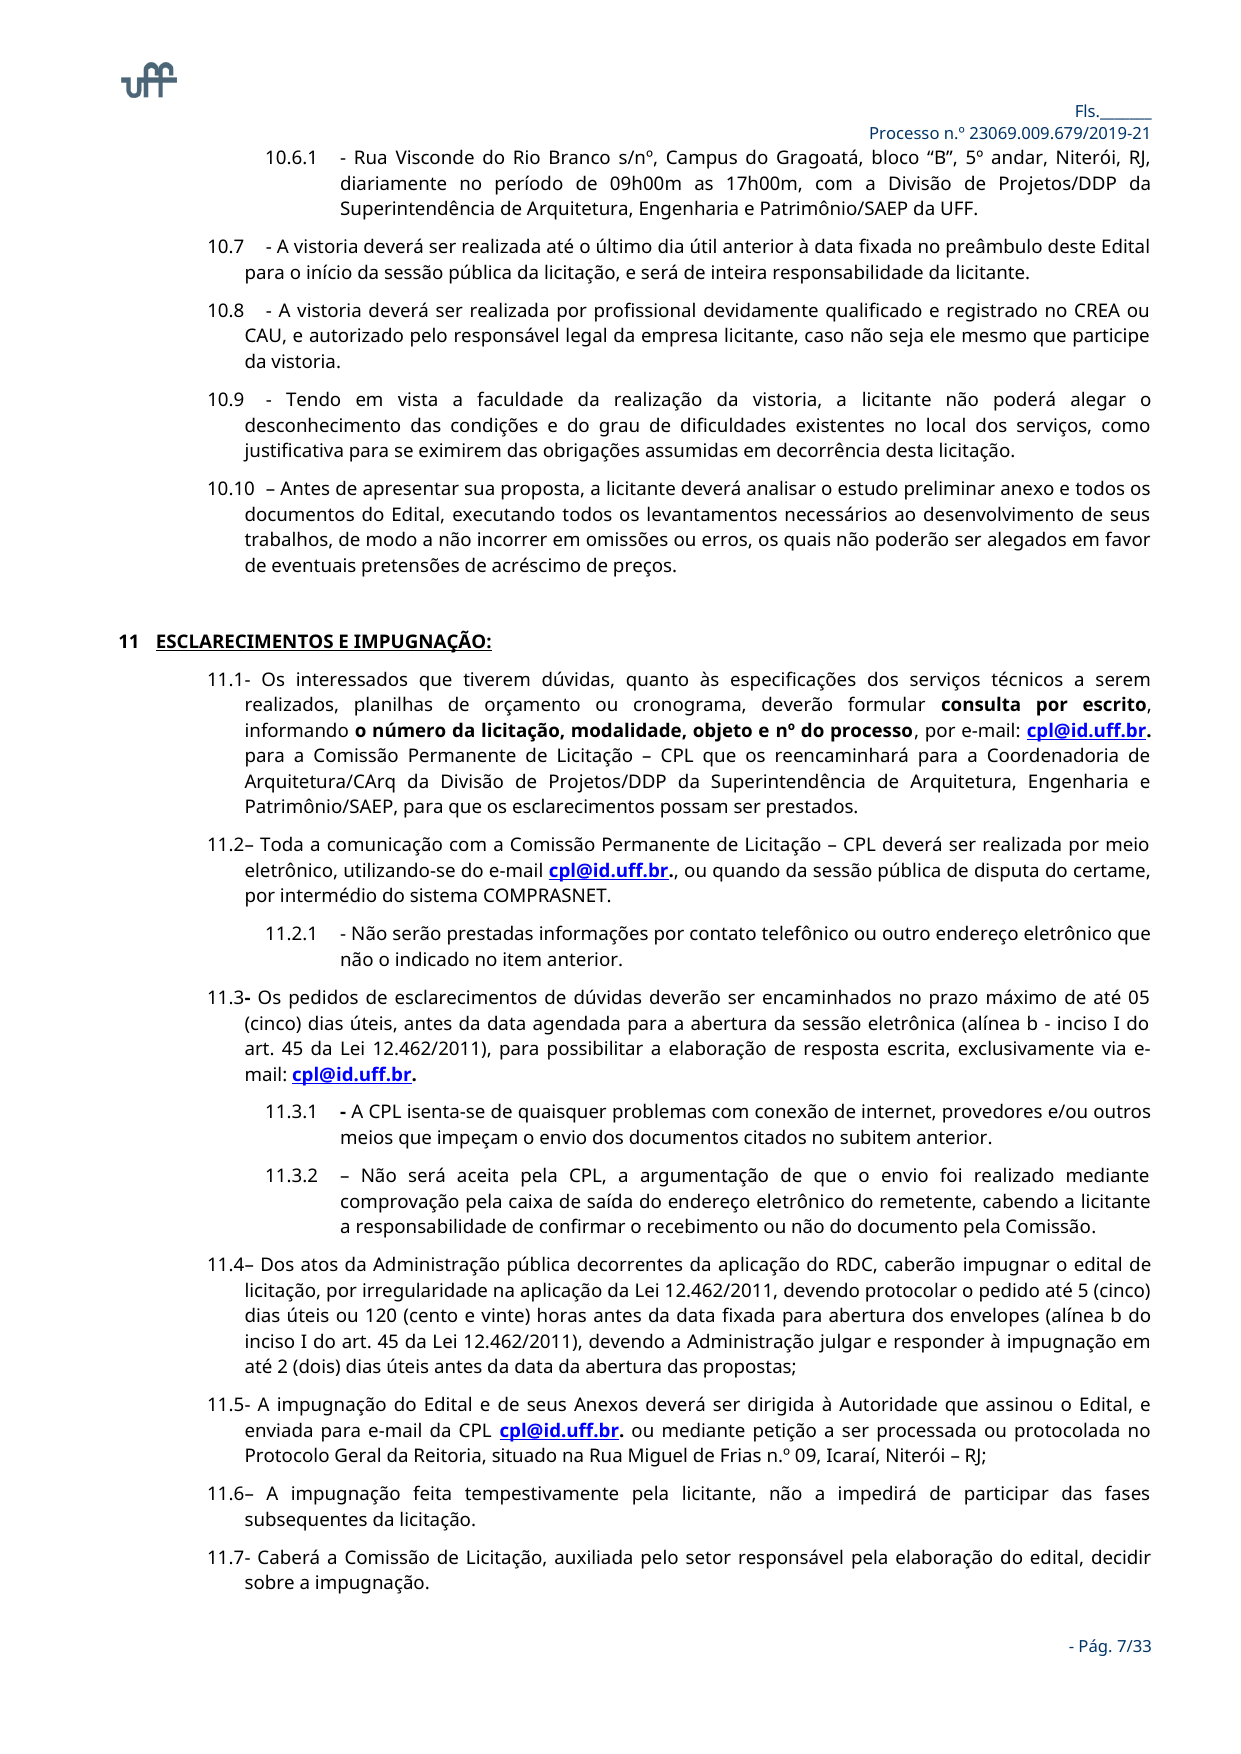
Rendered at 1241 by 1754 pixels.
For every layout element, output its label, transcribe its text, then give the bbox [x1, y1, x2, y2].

list – A impugnação feita tempestivamente pela licitante, não a impedirá de participar das fases subsequentes da licitação. [207, 1481, 1152, 1532]
list – Antes de apresentar sua proposta, a licitante deverá analisar o estudo preliminar anexo e todos os documentos do Edital, executando todos os levantamentos necessários ao desenvolvimento de seus trabalhos, de modo a não incorrer em omissões ou erros, os quais não poderão ser alegados em favor de eventuais pretensões de acréscimo de preços. [207, 475, 1152, 577]
list - Os interessados que tiverem dúvidas, quanto às especificações dos serviços técnicos a serem realizados, planilhas de orçamento ou cronograma, deverão formular consulta por escrito, informando o número da licitação, modalidade, objeto e nº do processo, por e-mail: cpl@id.uff.br. para a Comissão Permanente de Licitação – CPL que os reencaminhará para a Coordenadoria de Arquitetura/CArq da Divisão de Projetos/DDP da Superintendência de Arquitetura, Engenharia e Patrimônio/SAEP, para que os esclarecimentos possam ser prestados. [207, 666, 1152, 819]
list - A CPL isenta-se de quaisquer problemas com conexão de internet, provedores e/ou outros meios que impeçam o envio dos documentos citados no subitem anterior. [265, 1099, 1152, 1150]
list - A vistoria deverá ser realizada até o último dia útil anterior à data fixada no preâmbulo deste Edital para o início da sessão pública da licitação, e será de inteira responsabilidade da licitante. [207, 234, 1152, 285]
list - Não serão prestadas informações por contato telefônico ou outro endereço eletrônico que não o indicado no item anterior. [265, 921, 1152, 972]
picture [118, 59, 180, 100]
list - A vistoria deverá ser realizada por profissional devidamente qualificado e registrado no CREA ou CAU, e autorizado pelo responsável legal da empresa licitante, caso não seja ele mesmo que participe da vistoria. [207, 297, 1152, 374]
list - Rua Visconde do Rio Branco s/nº, Campus do Gragoatá, bloco “B”, 5º andar, Niterói, RJ, diariamente no período de 09h00m as 17h00m, com a Divisão de Projetos/DDP da Superintendência de Arquitetura, Engenharia e Patrimônio/SAEP da UFF. [265, 145, 1152, 221]
list - Caberá a Comissão de Licitação, auxiliada pelo setor responsável pela elaboração do edital, decidir sobre a impugnação. [207, 1544, 1152, 1595]
list – Não será aceita pela CPL, a argumentação de que o envio foi realizado mediante comprovação pela caixa de saída do endereço eletrônico do remetente, cabendo a licitante a responsabilidade de confirmar o recebimento ou não do documento pela Comissão. [265, 1162, 1152, 1239]
list – Toda a comunicação com a Comissão Permanente de Licitação – CPL deverá ser realizada por meio eletrônico, utilizando-se do e-mail cpl@id.uff.br., ou quando da sessão pública de disputa do certame, por intermédio do sistema COMPRASNET. [207, 832, 1152, 908]
list – Dos atos da Administração pública decorrentes da aplicação do RDC, caberão impugnar o edital de licitação, por irregularidade na aplicação da Lei 12.462/2011, devendo protocolar o pedido até 5 (cinco) dias úteis ou 120 (cento e vinte) horas antes da data fixada para abertura dos envelopes (alínea b do inciso I do art. 45 da Lei 12.462/2011), devendo a Administração julgar e responder à impugnação em até 2 (dois) dias úteis antes da data da abertura das propostas; [207, 1251, 1152, 1379]
list - A impugnação do Edital e de seus Anexos deverá ser dirigida à Autoridade que assinou o Edital, e enviada para e-mail da CPL cpl@id.uff.br. ou mediante petição a ser processada ou protocolada no Protocolo Geral da Reitoria, situado na Rua Miguel de Frias n.º 09, Icaraí, Niterói – RJ; [207, 1392, 1152, 1468]
list ESCLARECIMENTOS E IMPUGNAÇÃO: [118, 628, 1152, 653]
list - Os pedidos de esclarecimentos de dúvidas deverão ser encaminhados no prazo máximo de até 05 (cinco) dias úteis, antes da data agendada para a abertura da sessão eletrônica (alínea b - inciso I do art. 45 da Lei 12.462/2011), para possibilitar a elaboração de resposta escrita, exclusivamente via e-mail: cpl@id.uff.br. [207, 984, 1152, 1086]
list - Tendo em vista a faculdade da realização da vistoria, a licitante não poderá alegar o desconhecimento das condições e do grau de dificuldades existentes no local dos serviços, como justificativa para se eximirem das obrigações assumidas em decorrência desta licitação. [207, 386, 1152, 463]
